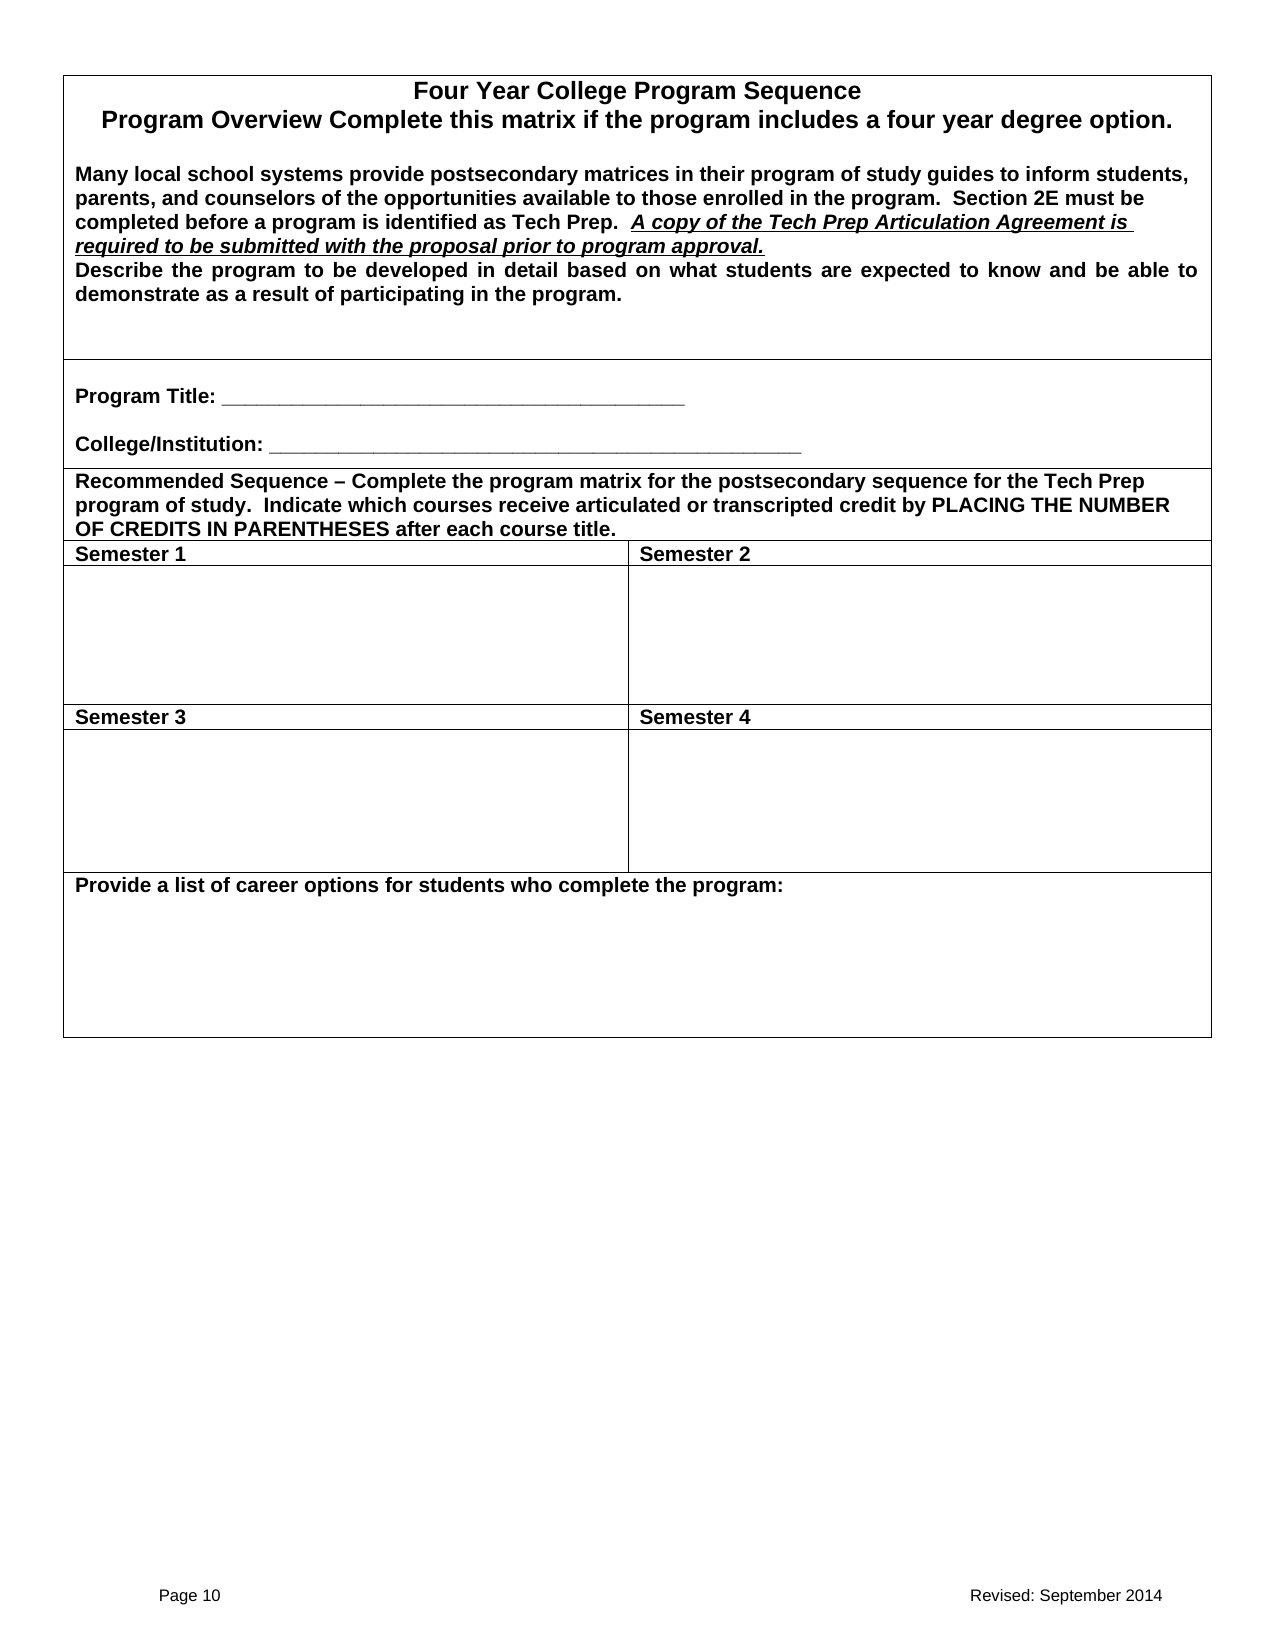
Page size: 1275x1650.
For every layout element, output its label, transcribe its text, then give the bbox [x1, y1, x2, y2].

table_cell Semester 2 [629, 541, 1211, 565]
table_cell Semester 3 [64, 705, 628, 729]
table_cell [629, 730, 1211, 872]
table_cell Recommended Sequence – Complete the program matrix for the postsecondary sequence for the Tech Prep program of study. Indicate which courses receive articulated or transcripted credit by PLACING THE NUMBER OF CREDITS IN PARENTHESES after each course title. [64, 469, 1211, 540]
table_cell [64, 566, 628, 704]
table_header Four Year College Program Sequence Program Overview Complete this matrix if the program includes a four year degree option. Many local school systems provide postsecondary matrices in their program of study guides to inform students, parents, and counselors of the opportunities available to those enrolled in the program. Section 2E must be completed before a program is identified as Tech Prep. A copy of the Tech Prep Articulation Agreement is required to be submitted with the proposal prior to program approval. Describe the program to be developed in detail based on what students are expected to know and be able to demonstrate as a result of participating in the program. [64, 76, 1211, 359]
table_cell [629, 566, 1211, 704]
table_cell Semester 1 [64, 541, 628, 565]
table_cell Semester 4 [629, 705, 1211, 729]
table_cell Program Title: ________________________________________ College/Institution: ______________________________________________ [64, 360, 1211, 467]
table_cell Provide a list of career options for students who complete the program: [64, 873, 1211, 1037]
table_cell [64, 730, 628, 872]
